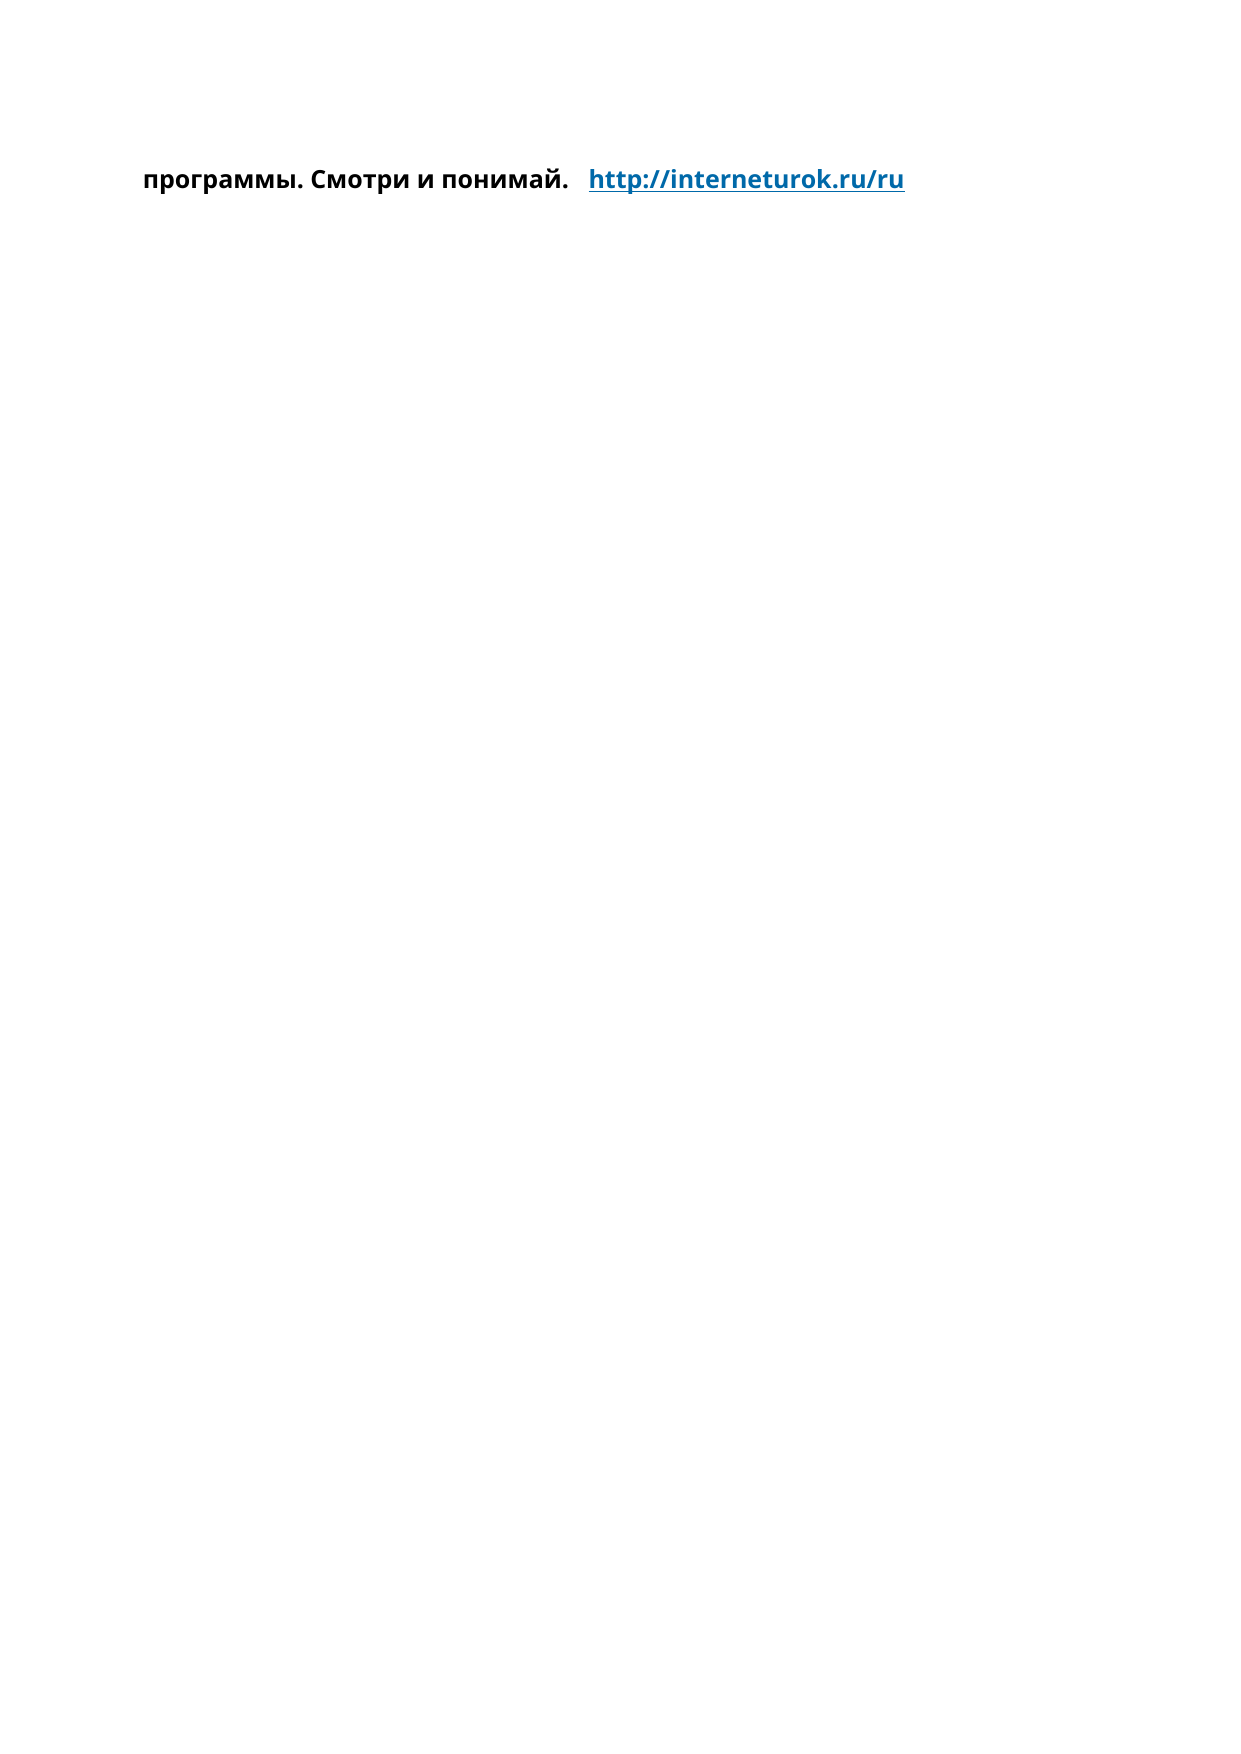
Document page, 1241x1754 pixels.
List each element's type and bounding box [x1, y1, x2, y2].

table_cell [118, 118, 1240, 211]
